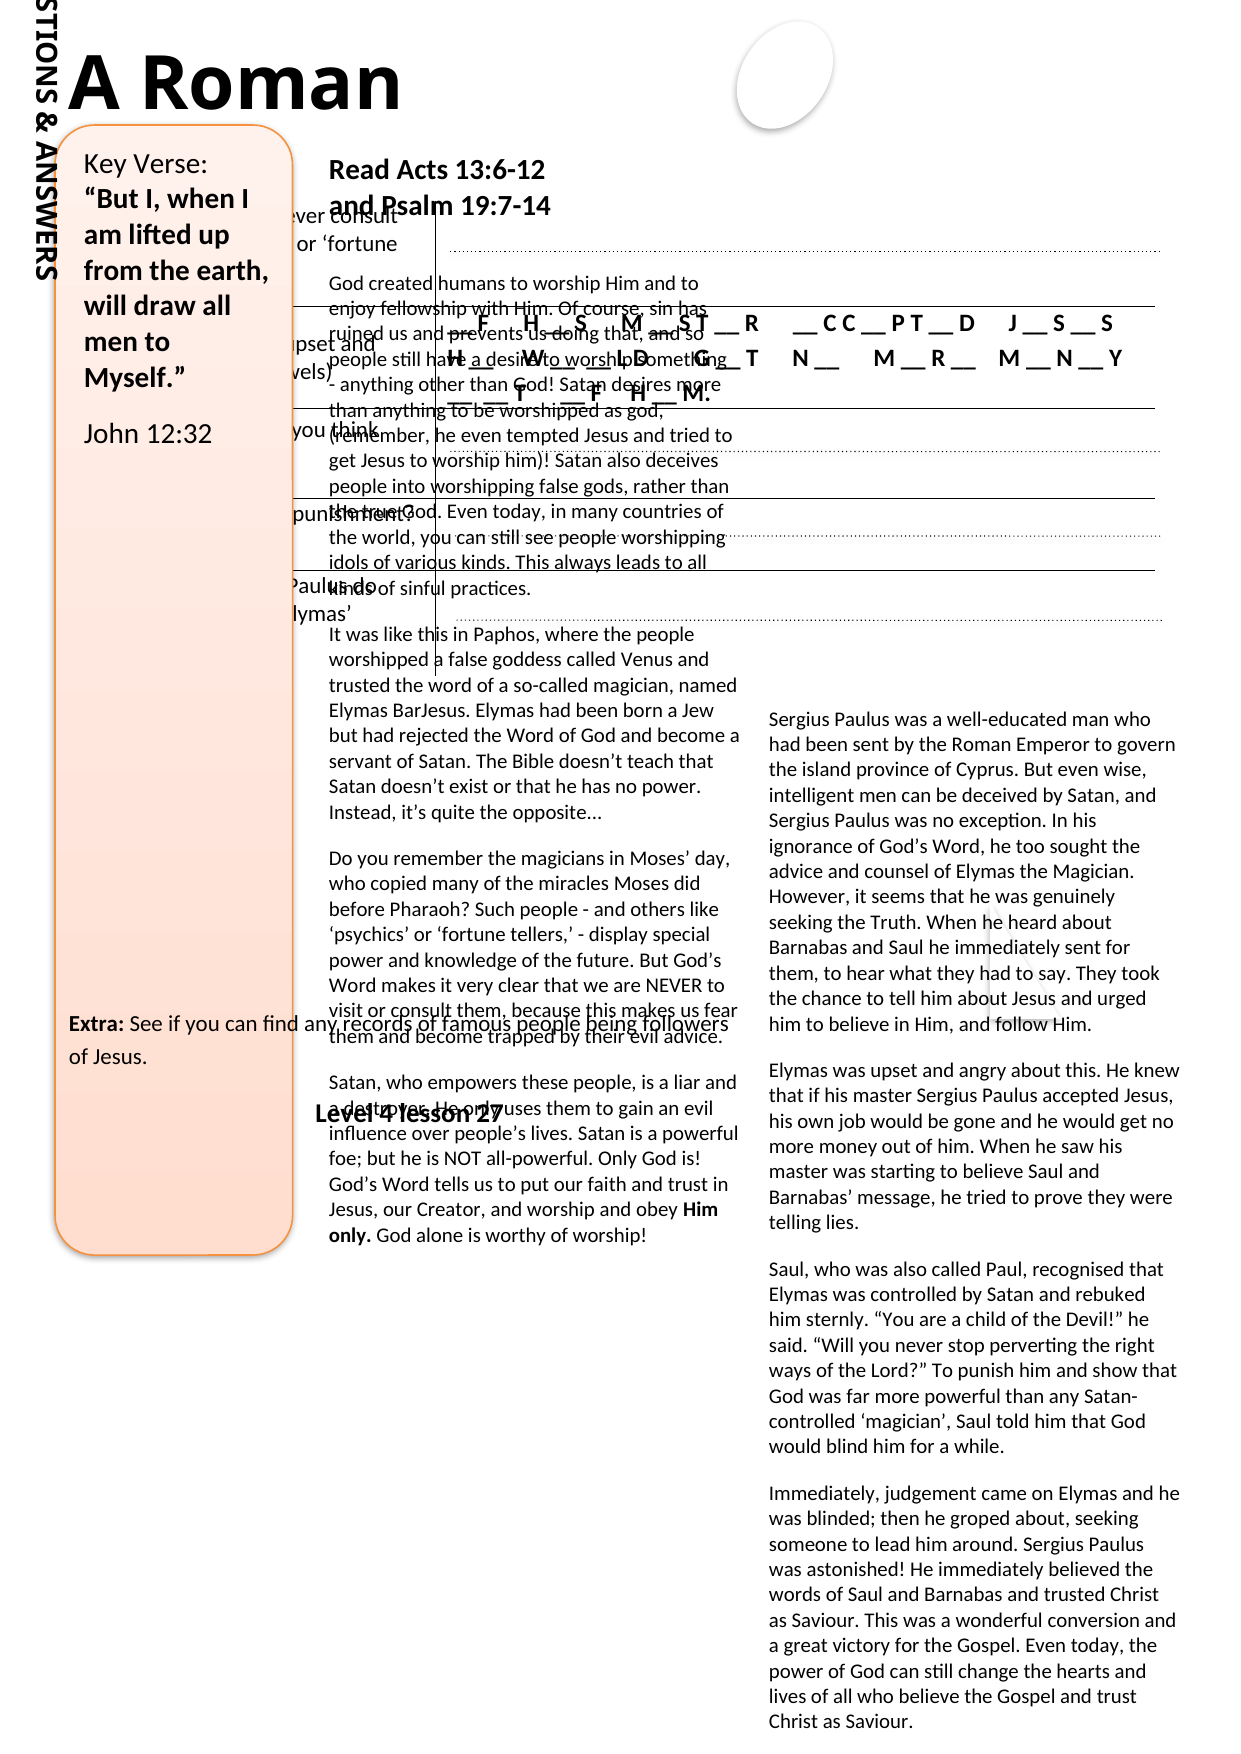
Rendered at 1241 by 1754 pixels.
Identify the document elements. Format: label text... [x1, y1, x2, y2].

table_cell [436, 571, 1155, 676]
table_cell 4. What was Elymas’ punishment? [298, 499, 435, 570]
table_cell 3. Write down what you think about Elymas. [298, 409, 435, 498]
table_cell __ F H __ S M __ S T __ R __ C C __ P T __ D J __ S __ S H __ W __ __ L D G __ T N __ M __ R __ M __ N __ Y __ __ T __ F H __ M. [436, 307, 1155, 408]
table_cell [436, 499, 1155, 570]
table_header 1. Why should we never consult people like ‘psychics’ or ‘fortune tellers? [298, 201, 435, 306]
table_cell [436, 409, 1155, 498]
table_header [436, 201, 1155, 306]
table_cell 2. Why was Elymas upset and angry? (Fill in the vowels) [298, 307, 435, 408]
table_cell 5. What did Sergius Paulus do when he witnessed Elymas’ judgement? [298, 571, 435, 676]
